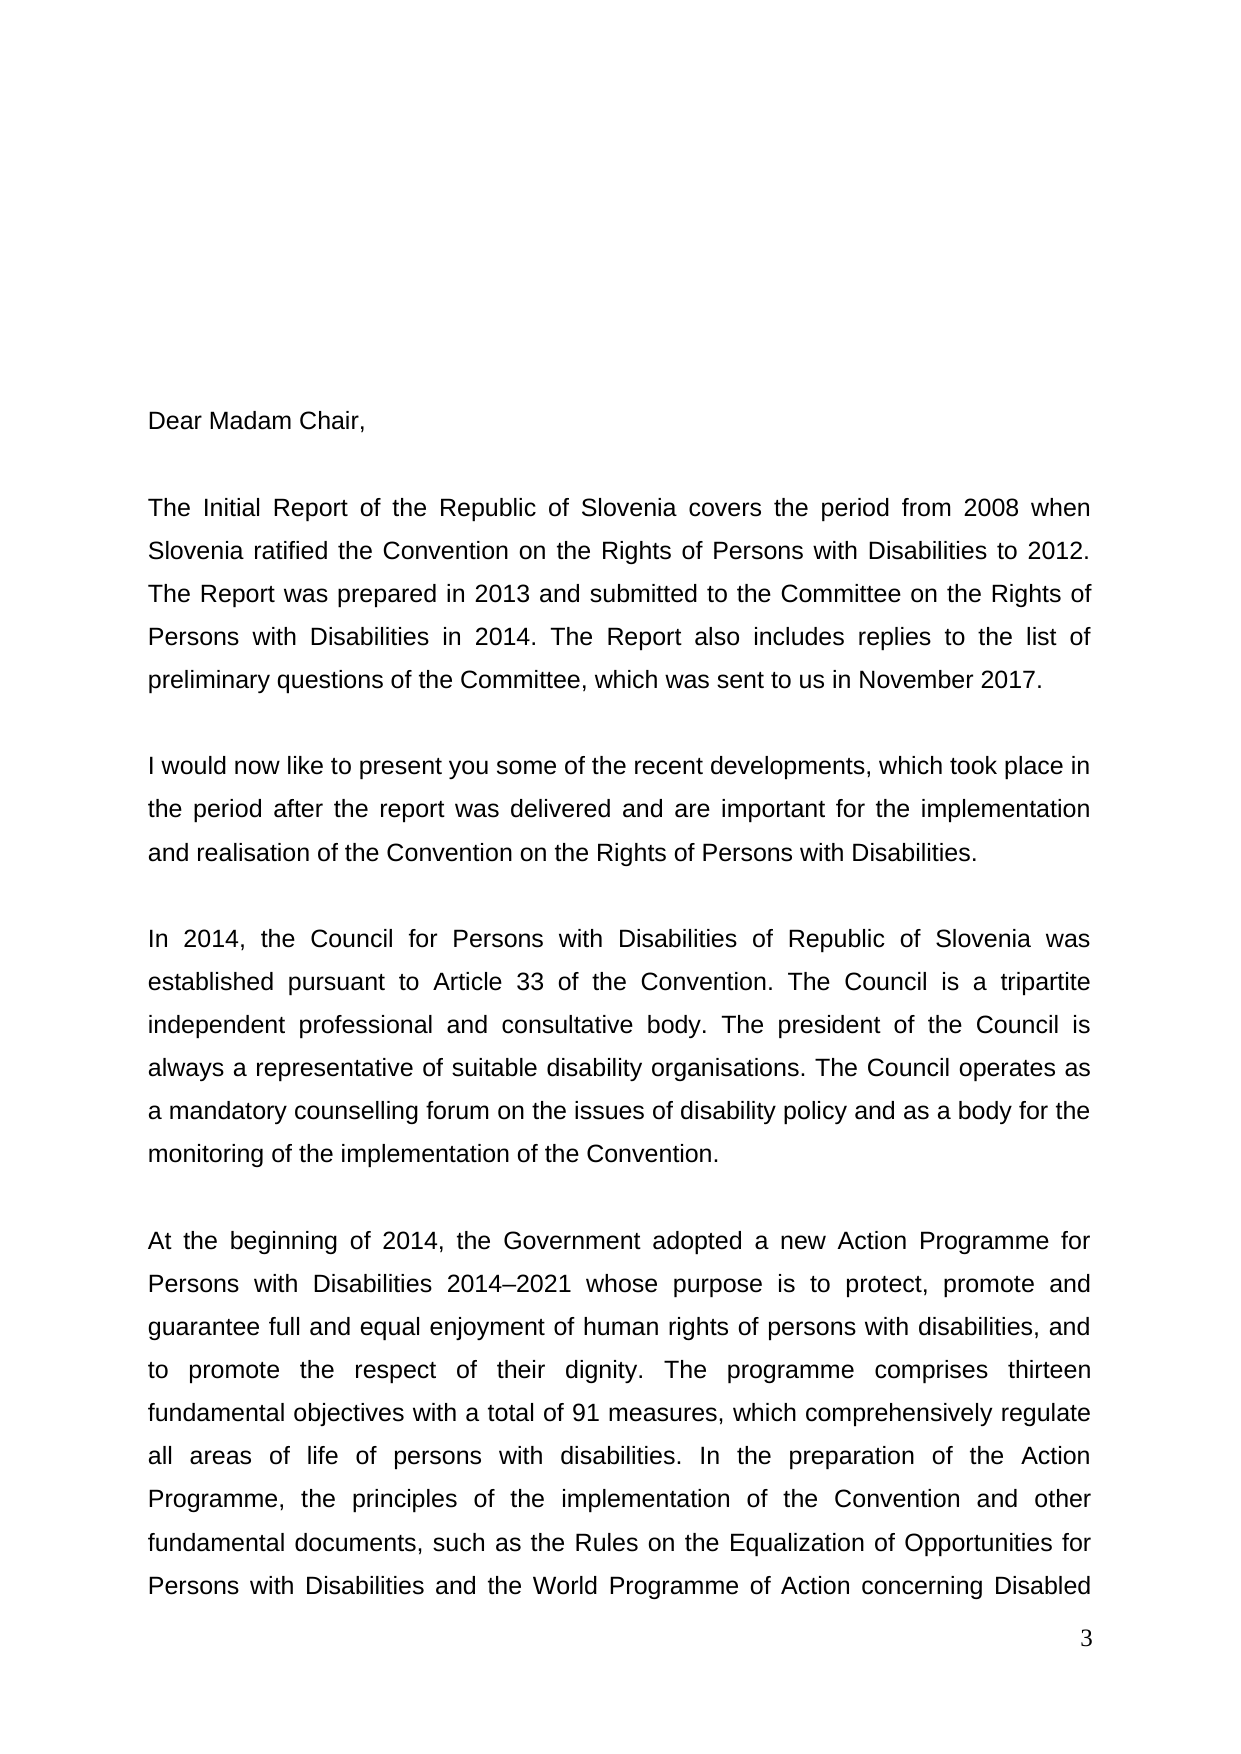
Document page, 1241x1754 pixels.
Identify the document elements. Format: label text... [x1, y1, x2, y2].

text In 2014, the Council for Persons with Disabilities of Republic of Slovenia was established pursuant to Article 33 of the Convention. The Council is a tripartite independent professional and consultative body. The president of the Council is always a representative of suitable disability organisations. The Council operates as a mandatory counselling forum on the issues of disability policy and as a body for the monitoring of the implementation of the Convention. [148, 924, 1093, 1168]
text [148, 1226, 1093, 1599]
text I would now like to present you some of the recent developments, which took place in the period after the report was delivered and are important for the implementation and realisation of the Convention on the Rights of Persons with Disabilities. [148, 751, 1093, 866]
text Dear Madam Chair, [148, 406, 1093, 435]
text The Initial Report of the Republic of Slovenia covers the period from 2008 when Slovenia ratified the Convention on the Rights of Persons with Disabilities to 2012. The Report was prepared in 2013 and submitted to the Committee on the Rights of Persons with Disabilities in 2014. The Report also includes replies to the list of preliminary questions of the Committee, which was sent to us in November 2017. [148, 493, 1093, 694]
